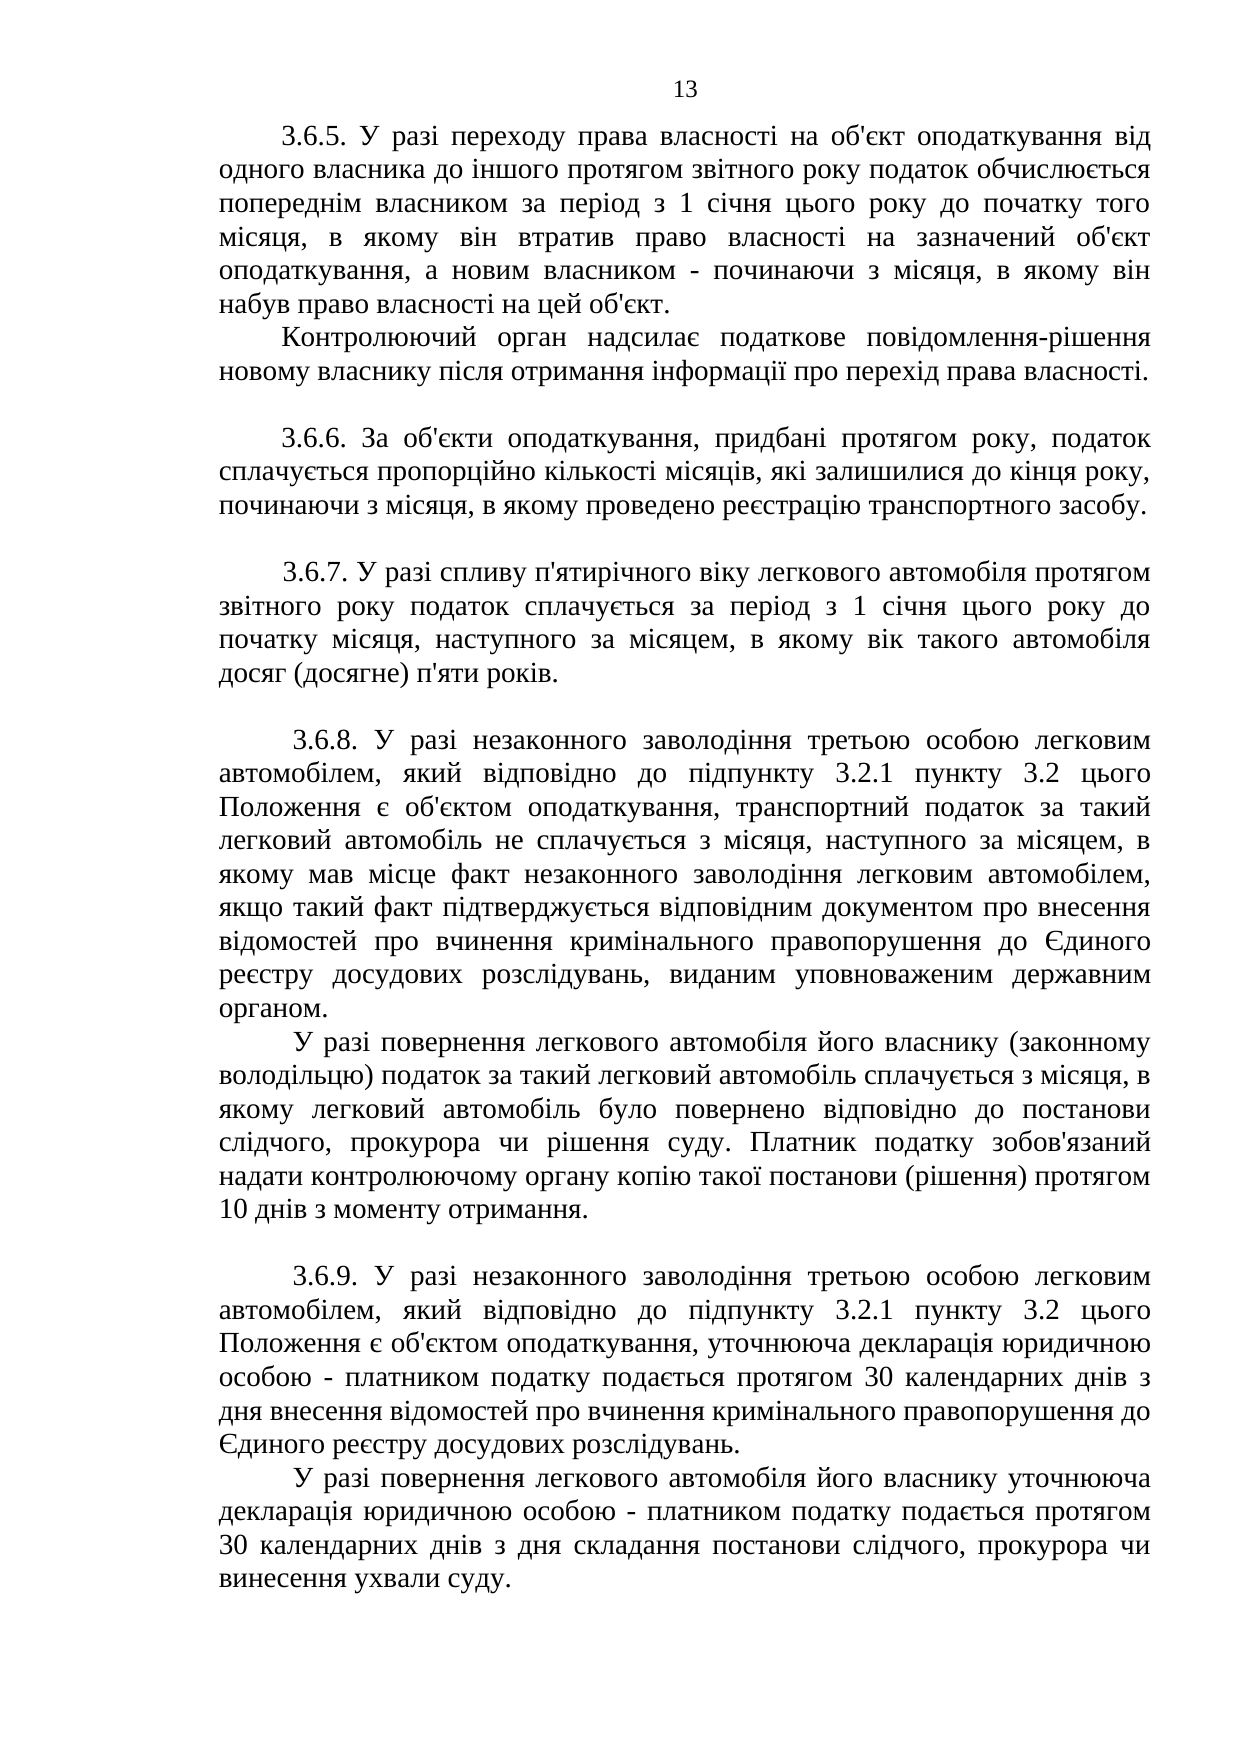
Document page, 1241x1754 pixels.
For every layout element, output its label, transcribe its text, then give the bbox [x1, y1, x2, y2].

text 3.6.6. За об'єкти оподаткування, придбані протягом року, податок сплачується пропорційно кількості місяців, які залишилися до кінця року, починаючи з місяця, в якому проведено реєстрацію транспортного засобу. [218, 420, 1152, 521]
text 3.6.7. У разі спливу п'ятирічного віку легкового автомобіля протягом звітного року податок сплачується за період з 1 січня цього року до початку місяця, наступного за місяцем, в якому вік такого автомобіля досяг (досягне) п'яти років. [218, 554, 1152, 688]
text Контролюючий орган надсилає податкове повідомлення-рішення новому власнику після отримання інформації про перехід права власності. [218, 319, 1152, 386]
text 3.6.8. У разі незаконного заволодіння третьою особою легковим автомобілем, який відповідно до підпункту 3.2.1 пункту 3.2 цього Положення є об'єктом оподаткування, транспортний податок за такий легковий автомобіль не сплачується з місяця, наступного за місяцем, в якому мав місце факт незаконного заволодіння легковим автомобілем, якщо такий факт підтверджується відповідним документом про внесення відомостей про вчинення кримінального правопорушення до Єдиного реєстру досудових розслідувань, виданим уповноваженим державним органом. [218, 722, 1152, 1024]
text 3.6.5. У разі переходу права власності на об'єкт оподаткування від одного власника до іншого протягом звітного року податок обчислюється попереднім власником за період з 1 січня цього року до початку того місяця, в якому він втратив право власності на зазначений об'єкт оподаткування, а новим власником - починаючи з місяця, в якому він набув право власності на цей об'єкт. [218, 118, 1152, 319]
text 3.6.9. У разі незаконного заволодіння третьою особою легковим автомобілем, який відповідно до підпункту 3.2.1 пункту 3.2 цього Положення є об'єктом оподаткування, уточнююча декларація юридичною особою - платником податку подається протягом 30 календарних днів з дня внесення відомостей про вчинення кримінального правопорушення до Єдиного реєстру досудових розслідувань. [218, 1258, 1152, 1460]
text У разі повернення легкового автомобіля його власнику (законному володільцю) податок за такий легковий автомобіль сплачується з місяця, в якому легковий автомобіль було повернено відповідно до постанови слідчого, прокурора чи рішення суду. Платник податку зобов'язаний надати контролюючому органу копію такої постанови (рішення) протягом 10 днів з моменту отримання. [218, 1024, 1152, 1225]
text У разі повернення легкового автомобіля його власнику уточнююча декларація юридичною особою - платником податку подається протягом 30 календарних днів з дня складання постанови слідчого, прокурора чи винесення ухвали суду. [218, 1460, 1152, 1594]
